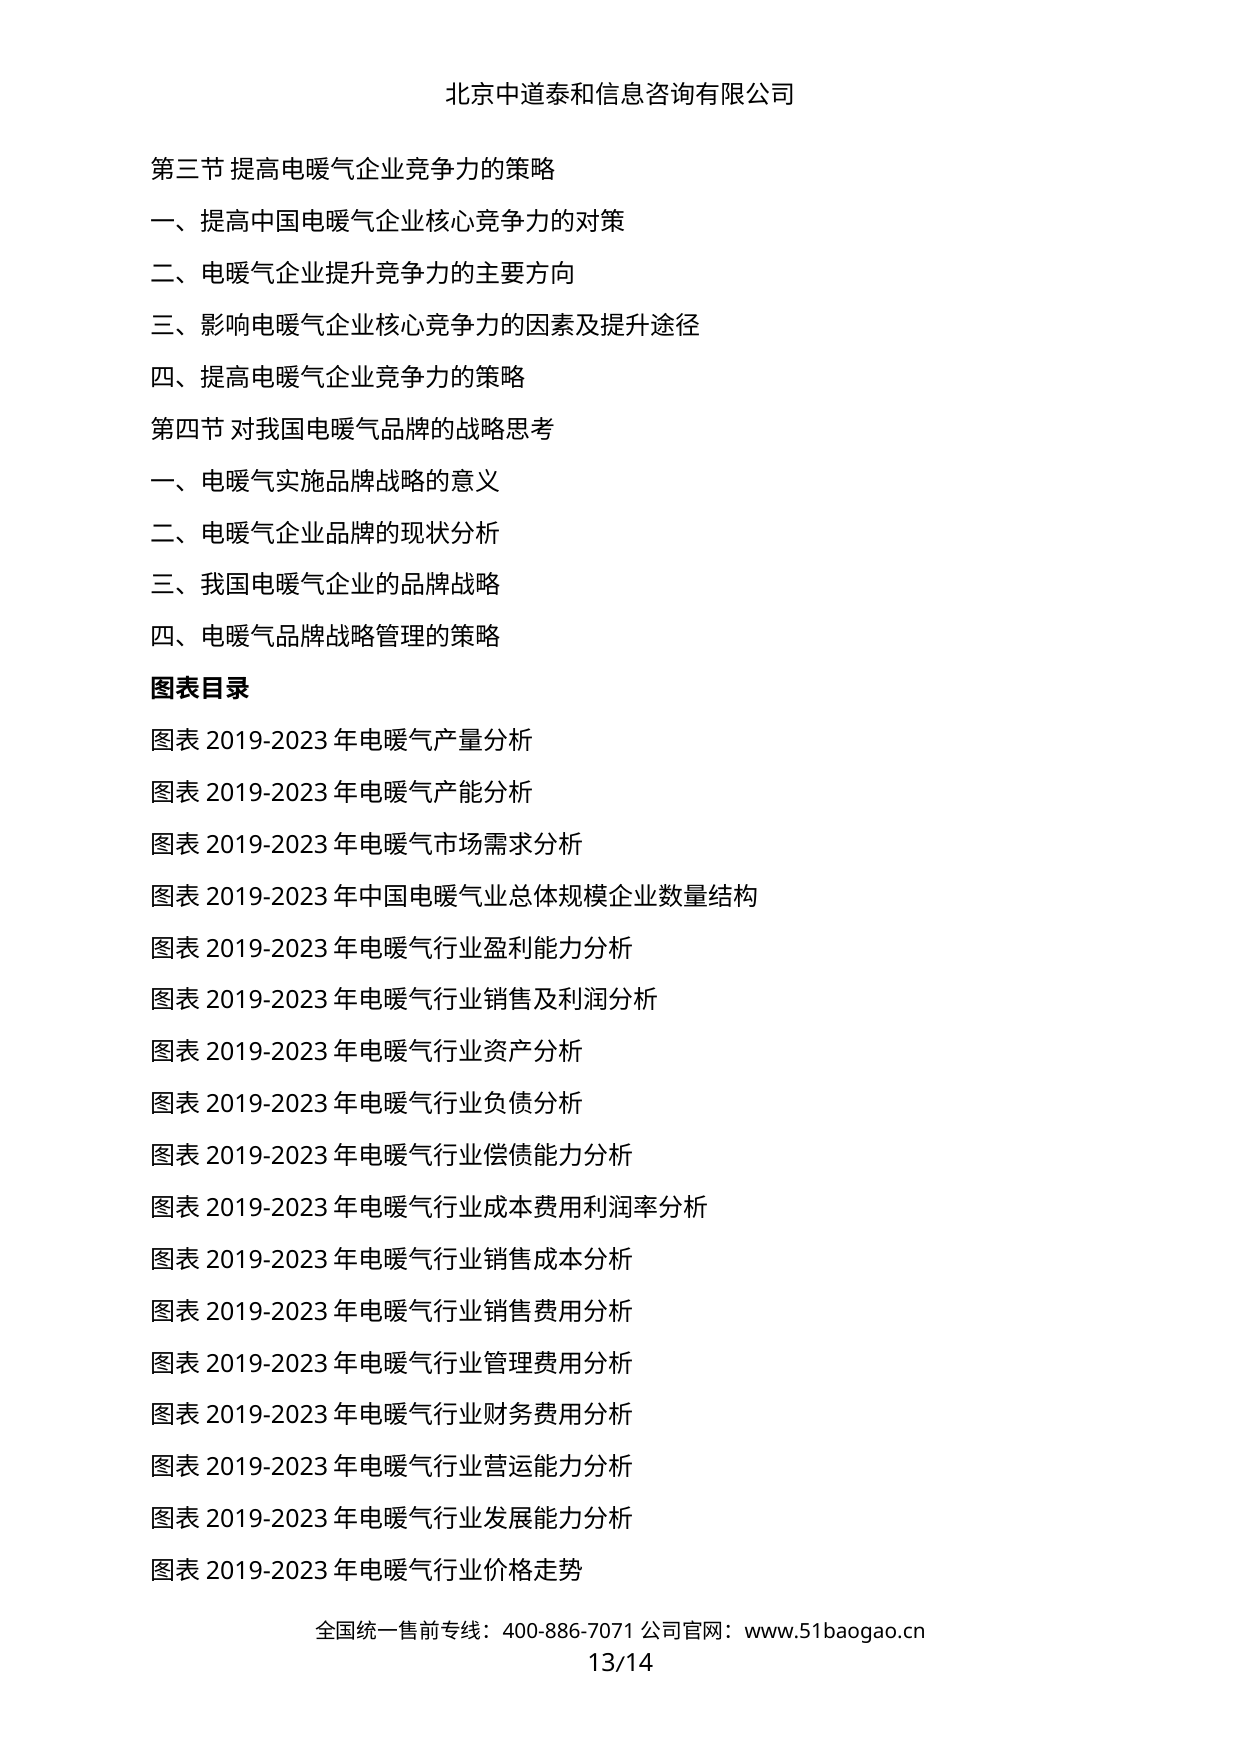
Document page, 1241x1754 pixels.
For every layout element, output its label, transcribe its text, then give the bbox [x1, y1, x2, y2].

text 图表 2019-2023年电暖气行业负债分析 [150, 1084, 1090, 1120]
text 图表 2019-2023年电暖气行业销售成本分析 [150, 1239, 1090, 1276]
text 第三节 提高电暖气企业竞争力的策略 [150, 150, 1090, 186]
text 图表 2019-2023年中国电暖气业总体规模企业数量结构 [150, 876, 1090, 912]
text 图表 2019-2023年电暖气行业营运能力分析 [150, 1447, 1090, 1483]
text 图表目录 [150, 669, 1090, 705]
text 图表 2019-2023年电暖气产量分析 [150, 721, 1090, 757]
text 图表 2019-2023年电暖气行业资产分析 [150, 1032, 1090, 1068]
text 图表 2019-2023年电暖气市场需求分析 [150, 824, 1090, 861]
text 图表 2019-2023年电暖气行业财务费用分析 [150, 1395, 1090, 1431]
text 图表 2019-2023年电暖气行业发展能力分析 [150, 1499, 1090, 1535]
text 图表 2019-2023年电暖气行业盈利能力分析 [150, 928, 1090, 964]
text 三、影响电暖气企业核心竞争力的因素及提升途径 [150, 306, 1090, 342]
text 图表 2019-2023年电暖气行业价格走势 [150, 1551, 1090, 1587]
text 一、电暖气实施品牌战略的意义 [150, 461, 1090, 497]
text 四、提高电暖气企业竞争力的策略 [150, 357, 1090, 394]
text 图表 2019-2023年电暖气行业销售及利润分析 [150, 980, 1090, 1016]
text 图表 2019-2023年电暖气行业偿债能力分析 [150, 1136, 1090, 1172]
text 三、我国电暖气企业的品牌战略 [150, 565, 1090, 601]
text 二、电暖气企业提升竞争力的主要方向 [150, 254, 1090, 290]
text 图表 2019-2023年电暖气行业管理费用分析 [150, 1343, 1090, 1379]
text 图表 2019-2023年电暖气产能分析 [150, 772, 1090, 809]
text 第四节 对我国电暖气品牌的战略思考 [150, 409, 1090, 446]
text 图表 2019-2023年电暖气行业销售费用分析 [150, 1291, 1090, 1327]
text 二、电暖气企业品牌的现状分析 [150, 513, 1090, 549]
text 一、提高中国电暖气企业核心竞争力的对策 [150, 202, 1090, 238]
text 四、电暖气品牌战略管理的策略 [150, 617, 1090, 653]
text 图表 2019-2023年电暖气行业成本费用利润率分析 [150, 1187, 1090, 1224]
